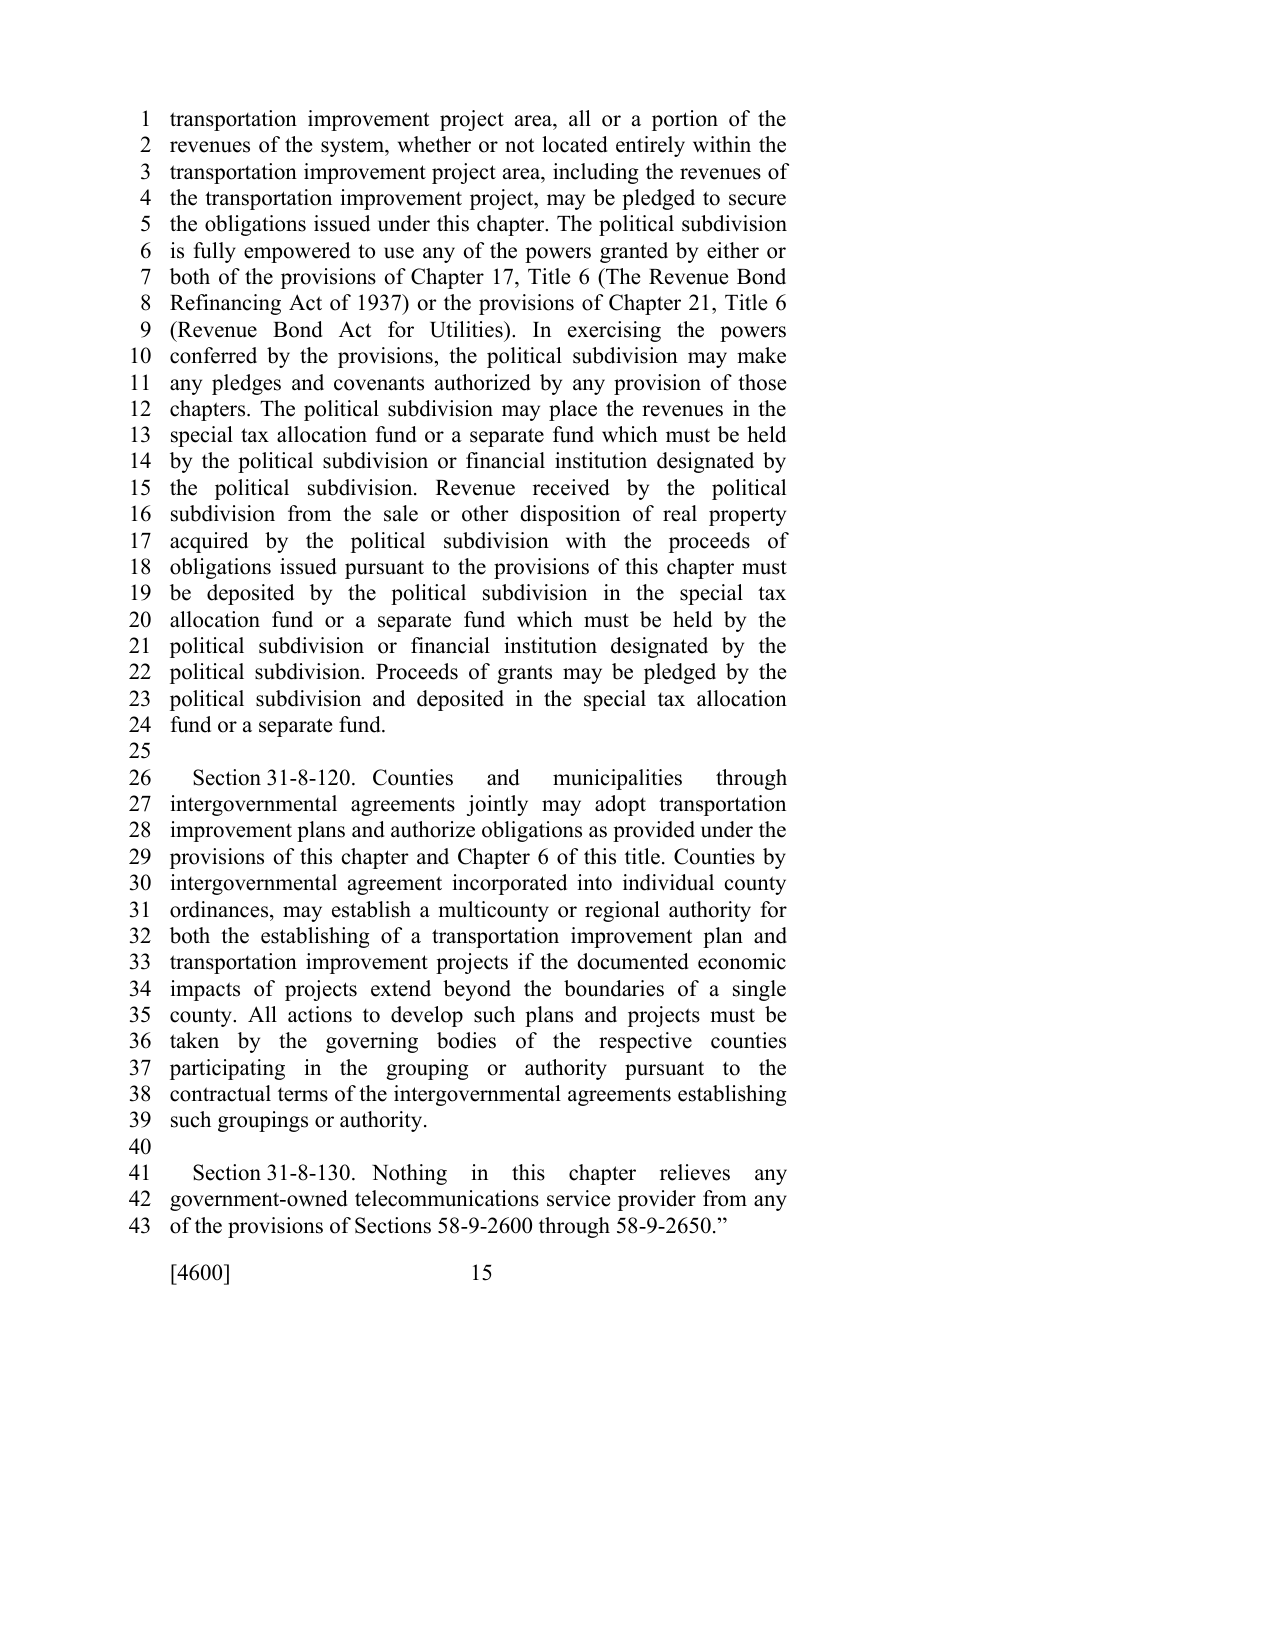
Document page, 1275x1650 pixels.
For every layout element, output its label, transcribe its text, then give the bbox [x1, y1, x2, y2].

text Section 31-8-130. Nothing in this chapter relieves any government-owned telecommunications service provider from any of the provisions of Sections 58-9-2600 through 58-9-2650.” [169, 1159, 787, 1238]
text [169, 105, 787, 737]
text Section 31-8-120. Counties and municipalities through intergovernmental agreements jointly may adopt transportation improvement plans and authorize obligations as provided under the provisions of this chapter and Chapter 6 of this title. Counties by intergovernmental agreement incorporated into individual county ordinances, may establish a multicounty or regional authority for both the establishing of a transportation improvement plan and transportation improvement projects if the documented economic impacts of projects extend beyond the boundaries of a single county. All actions to develop such plans and projects must be taken by the governing bodies of the respective counties participating in the grouping or authority pursuant to the contractual terms of the intergovernmental agreements establishing such groupings or authority. [169, 764, 787, 1133]
